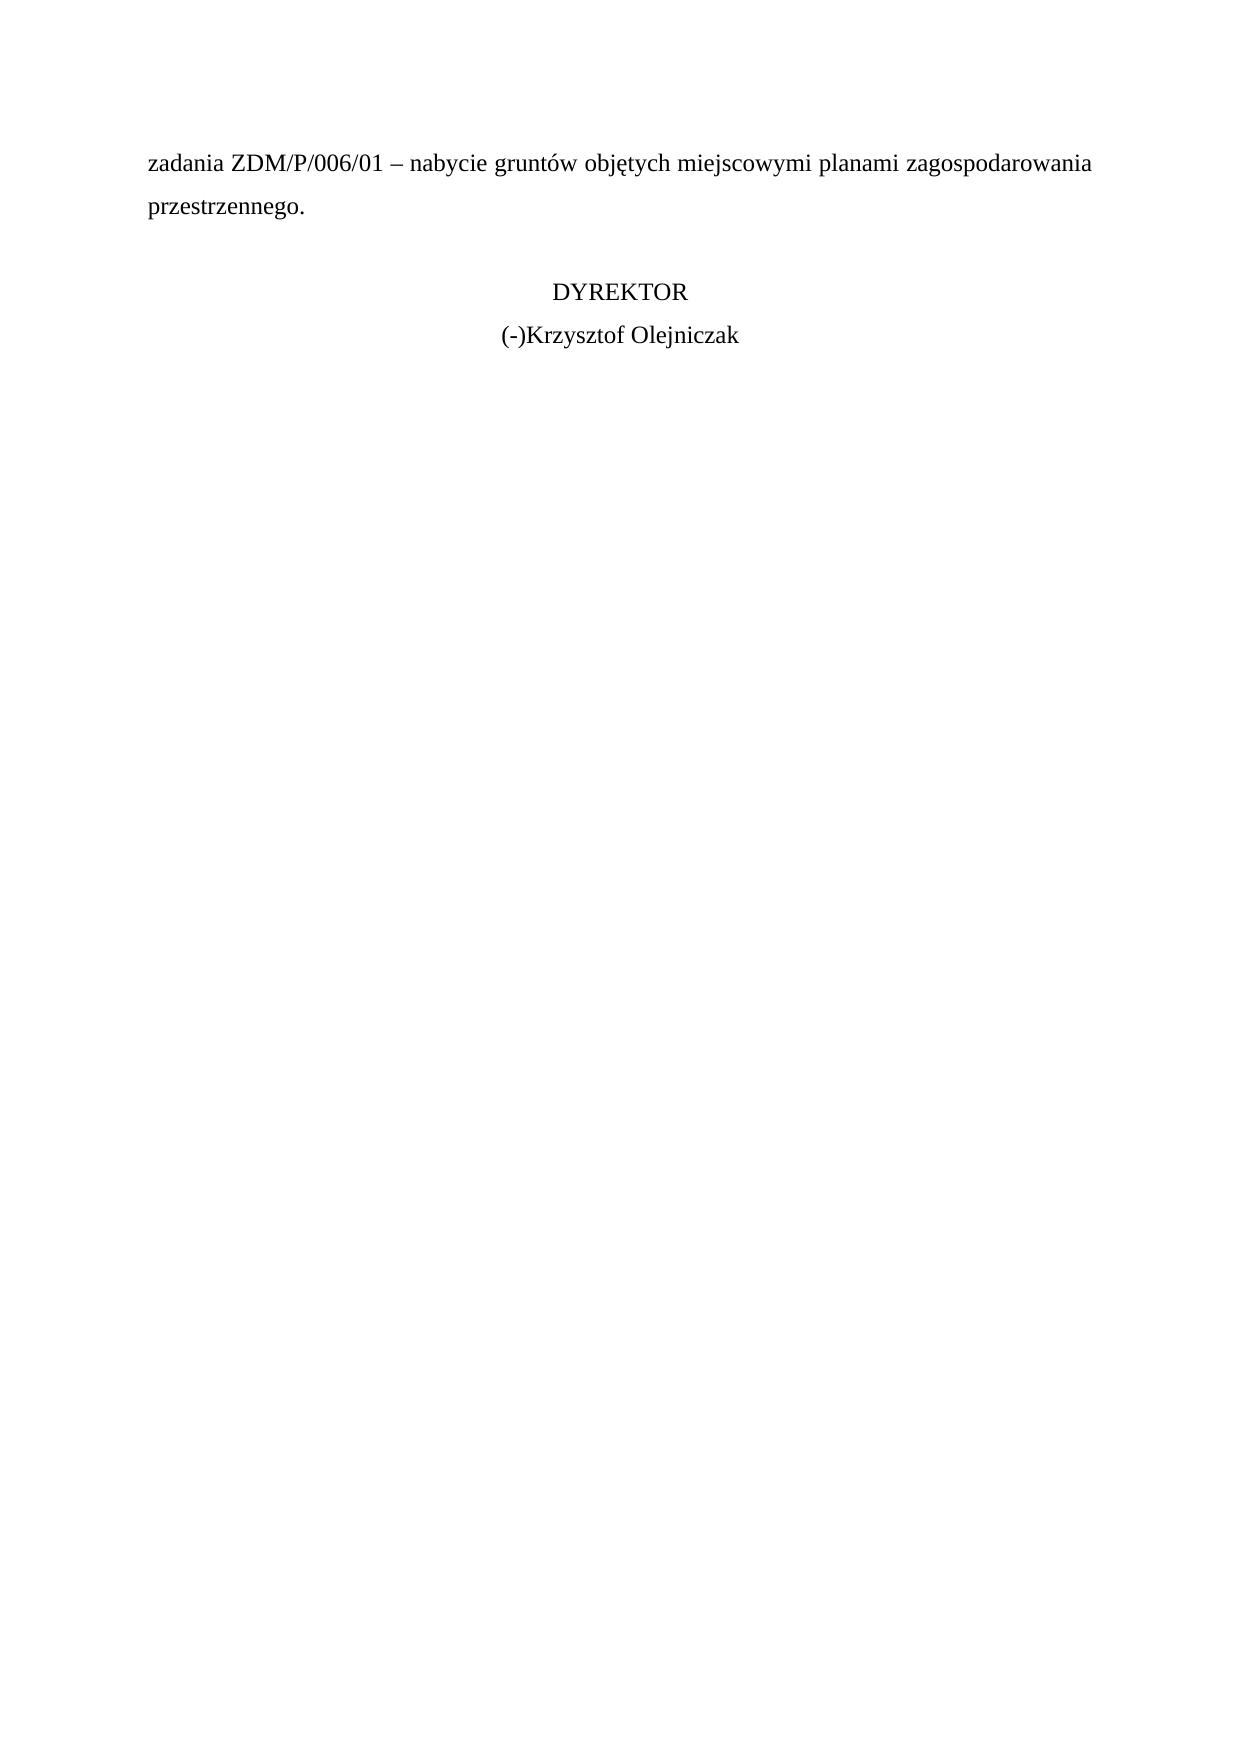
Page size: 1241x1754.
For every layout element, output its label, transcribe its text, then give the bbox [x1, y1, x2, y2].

text DYREKTOR [148, 277, 1093, 306]
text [148, 148, 1093, 219]
text (-)Krzysztof Olejniczak [148, 320, 1093, 349]
